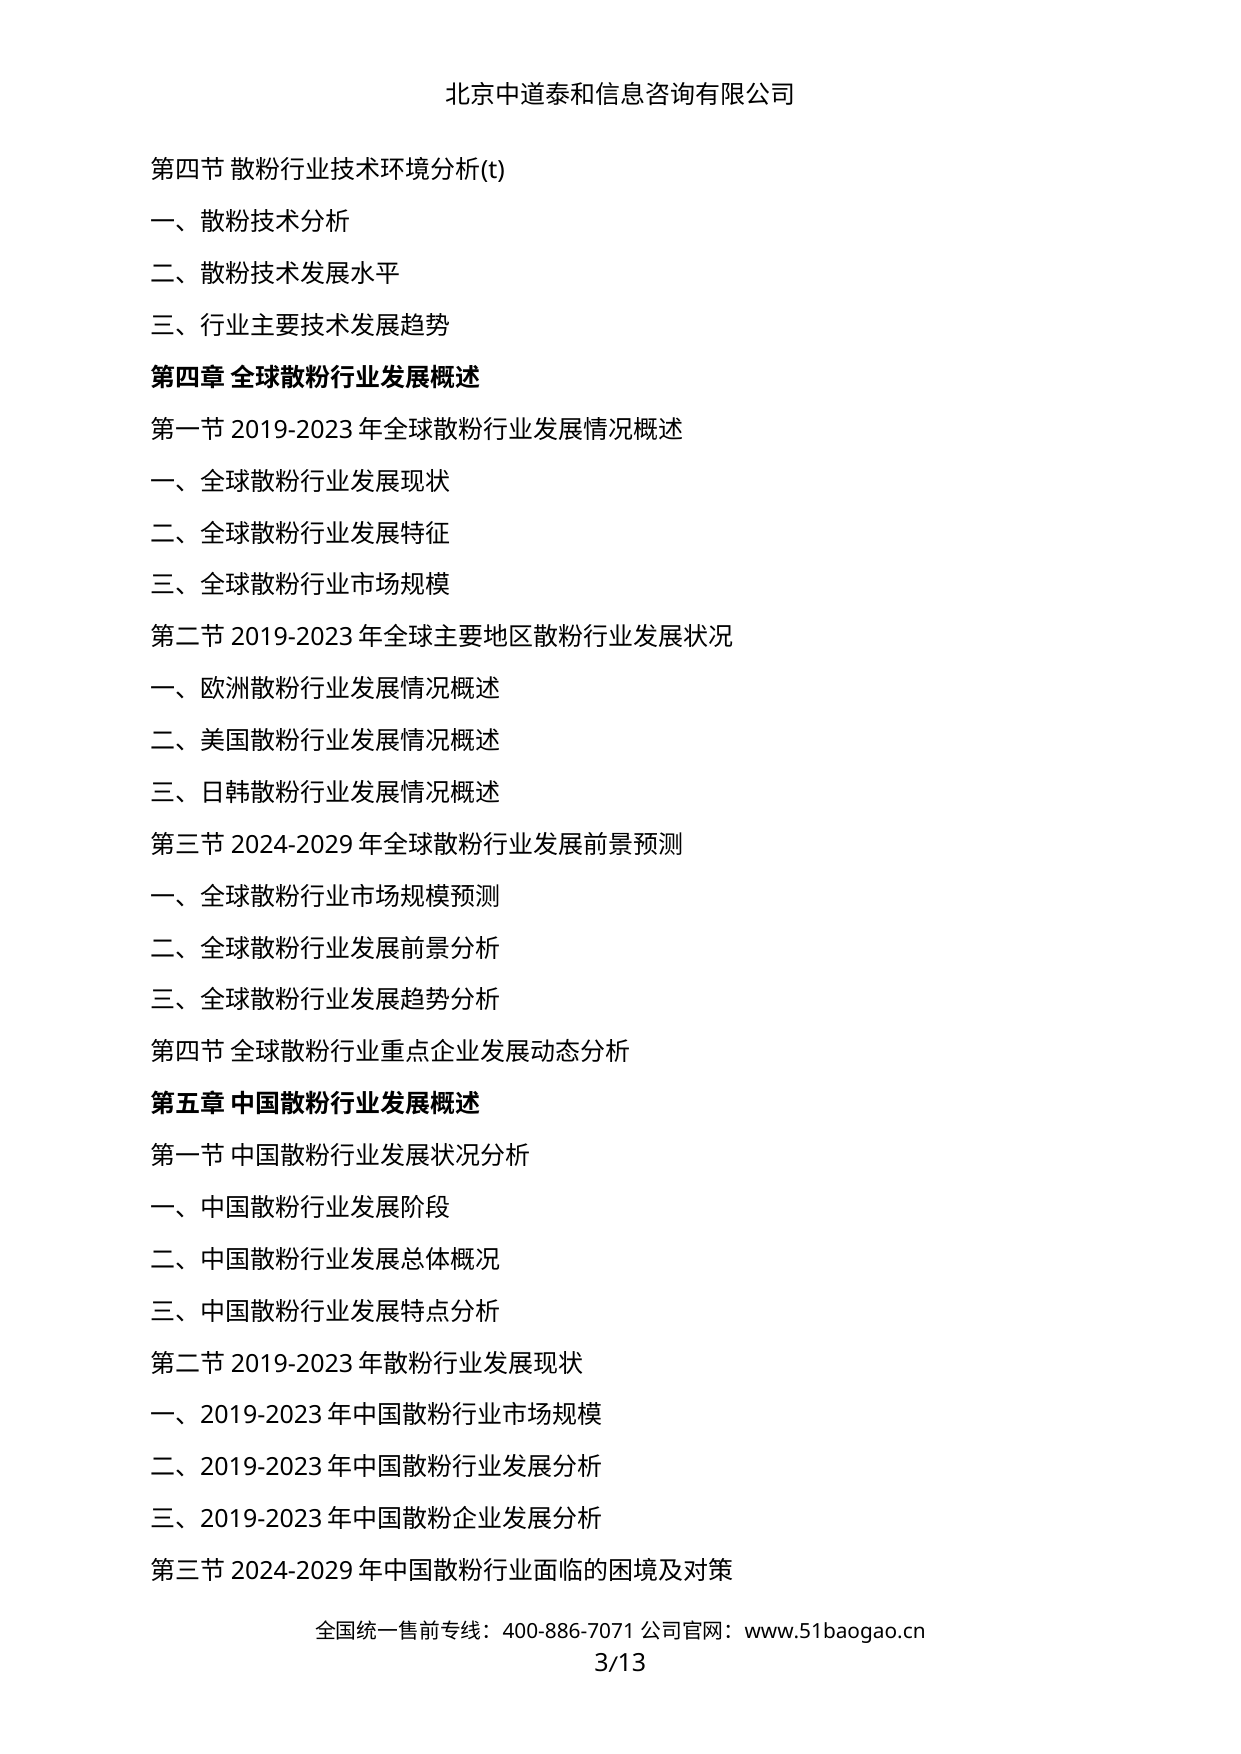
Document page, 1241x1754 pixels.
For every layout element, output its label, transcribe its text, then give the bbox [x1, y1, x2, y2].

text 二、全球散粉行业发展特征 [150, 513, 1090, 549]
text 第三节 2024-2029年中国散粉行业面临的困境及对策 [150, 1551, 1090, 1587]
text 二、中国散粉行业发展总体概况 [150, 1239, 1090, 1276]
text 第三节 2024-2029年全球散粉行业发展前景预测 [150, 824, 1090, 861]
text 第五章 中国散粉行业发展概述 [150, 1084, 1090, 1120]
text 三、中国散粉行业发展特点分析 [150, 1291, 1090, 1327]
text 二、散粉技术发展水平 [150, 254, 1090, 290]
text 一、欧洲散粉行业发展情况概述 [150, 669, 1090, 705]
text 第一节 2019-2023年全球散粉行业发展情况概述 [150, 409, 1090, 446]
text 第二节 2019-2023年散粉行业发展现状 [150, 1343, 1090, 1379]
text 二、2019-2023年中国散粉行业发展分析 [150, 1447, 1090, 1483]
text 二、全球散粉行业发展前景分析 [150, 928, 1090, 964]
text 三、全球散粉行业市场规模 [150, 565, 1090, 601]
text 一、中国散粉行业发展阶段 [150, 1187, 1090, 1224]
text 第二节 2019-2023年全球主要地区散粉行业发展状况 [150, 617, 1090, 653]
text 第四章 全球散粉行业发展概述 [150, 357, 1090, 394]
text 三、行业主要技术发展趋势 [150, 306, 1090, 342]
text 第四节 全球散粉行业重点企业发展动态分析 [150, 1032, 1090, 1068]
text 三、2019-2023年中国散粉企业发展分析 [150, 1499, 1090, 1535]
text 一、2019-2023年中国散粉行业市场规模 [150, 1395, 1090, 1431]
text 第一节 中国散粉行业发展状况分析 [150, 1136, 1090, 1172]
text 三、全球散粉行业发展趋势分析 [150, 980, 1090, 1016]
text 三、日韩散粉行业发展情况概述 [150, 772, 1090, 809]
text 二、美国散粉行业发展情况概述 [150, 721, 1090, 757]
text 一、全球散粉行业发展现状 [150, 461, 1090, 497]
text 一、全球散粉行业市场规模预测 [150, 876, 1090, 912]
text 第四节 散粉行业技术环境分析(t) [150, 150, 1090, 186]
text 一、散粉技术分析 [150, 202, 1090, 238]
